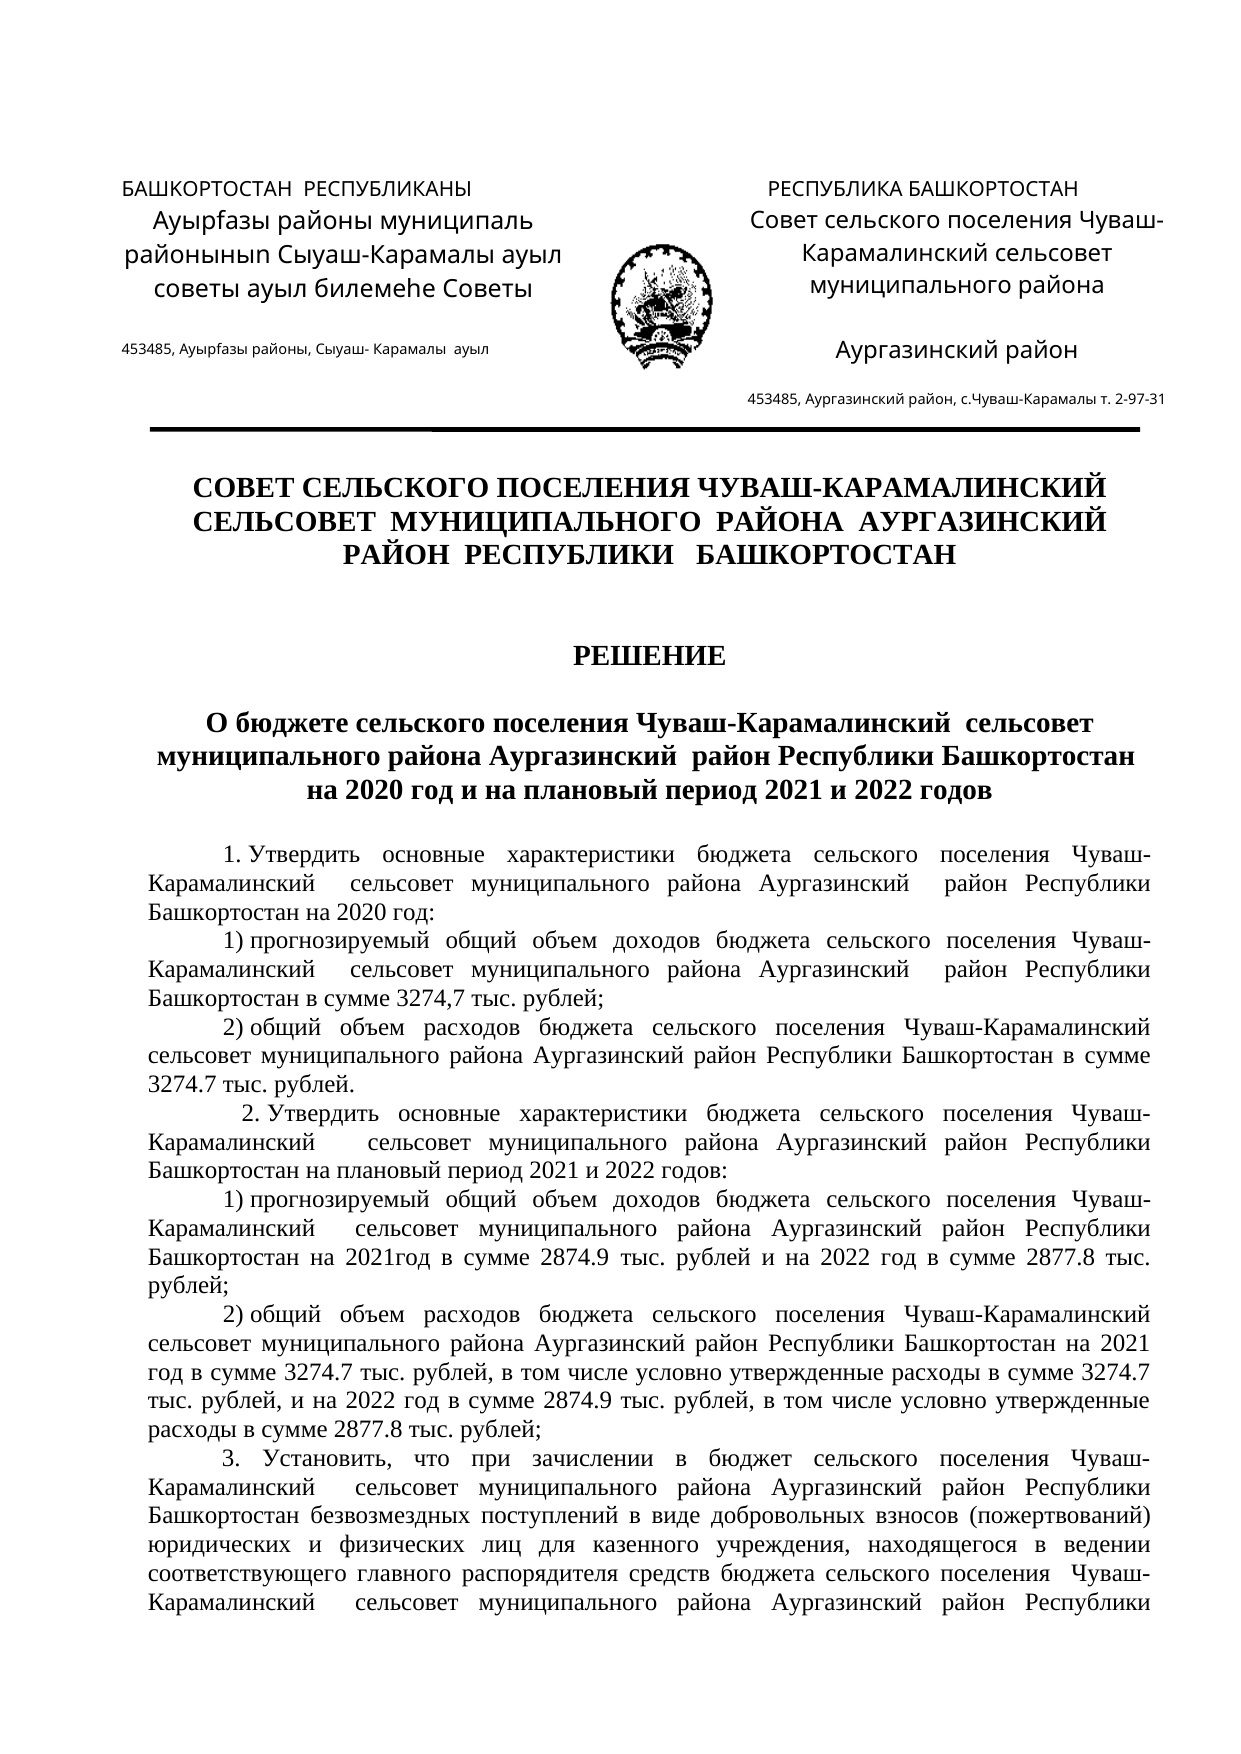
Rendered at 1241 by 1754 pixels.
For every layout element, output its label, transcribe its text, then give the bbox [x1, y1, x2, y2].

table_header БАШKОРТОСТАН РЕСПУБЛИКАHЫ Ауырfазы районы муниципаль районыныn Сыуаш-Карамалы ауыл советы ауыл билeмehе Советы 453485, Ауырfазы районы, Сыуаш- Карамалы ауыл [110, 175, 576, 408]
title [148, 1443, 1152, 1615]
title 2) общий объем расходов бюджета сельского поселения Чуваш-Карамалинский сельсовет муниципального района Аургазинский район Республики Башкортостан на 2021 год в сумме 3274.7 тыс. рублей, в том числе условно утвержденные расходы в сумме 3274.7 тыс. рублей, и на 2022 год в сумме 2874.9 тыс. рублей, в том числе условно утвержденные расходы в сумме 2877.8 тыс. рублей; [148, 1299, 1152, 1443]
title 1) прогнозируемый общий объем доходов бюджета сельского поселения Чуваш-Карамалинский сельсовет муниципального района Аургазинский район Республики Башкортостан на 2021год в сумме 2874.9 тыс. рублей и на 2022 год в сумме 2877.8 тыс. рублей; [148, 1184, 1152, 1299]
title муниципального района Аургазинский район Республики Башкортостан на 2020 год и на плановый период 2021 и 2022 годов [148, 738, 1152, 806]
table_header [576, 175, 729, 408]
title 1) прогнозируемый общий объем доходов бюджета сельского поселения Чуваш-Карамалинский сельсовет муниципального района Аургазинский район Республики Башкортостан в сумме 3274,7 тыс. рублей; [148, 925, 1152, 1012]
title РЕШЕНИЕ [148, 638, 1152, 671]
title 1. Утвердить основные характеристики бюджета сельского поселения Чуваш-Карамалинский сельсовет муниципального района Аургазинский район Республики Башкортостан на 2020 год: [148, 839, 1152, 925]
title О бюджете сельского поселения Чуваш-Карамалинский сельсовет [148, 705, 1152, 738]
title 2) общий объем расходов бюджета сельского поселения Чуваш-Карамалинский сельсовет муниципального района Аургазинский район Республики Башкортостан в сумме 3274.7 тыс. рублей. [148, 1012, 1152, 1098]
title 2. Утвердить основные характеристики бюджета сельского поселения Чуваш-Карамалинский сельсовет муниципального района Аургазинский район Республики Башкортостан на плановый период 2021 и 2022 годов: [148, 1098, 1152, 1184]
table_header РЕСПУБЛИКА БАШКОРТОСТАН Совет сельского поселения Чуваш-Карамалинский сельсовет муниципального района Аургазинский район 453485, Аургазинский район, с.Чуваш-Карамалы т. 2-97-31 [729, 175, 1196, 408]
title СОВЕТ СЕЛЬСКОГО ПОСЕЛЕНИЯ ЧУВАШ-КАРАМАЛИНСКИЙ СЕЛЬСОВЕТ МУНИЦИПАЛЬНОГО РАЙОНА АУРГАЗИНСКИЙ РАЙОН РЕСПУБЛИКИ БАШКОРТОСТАН [148, 470, 1152, 571]
